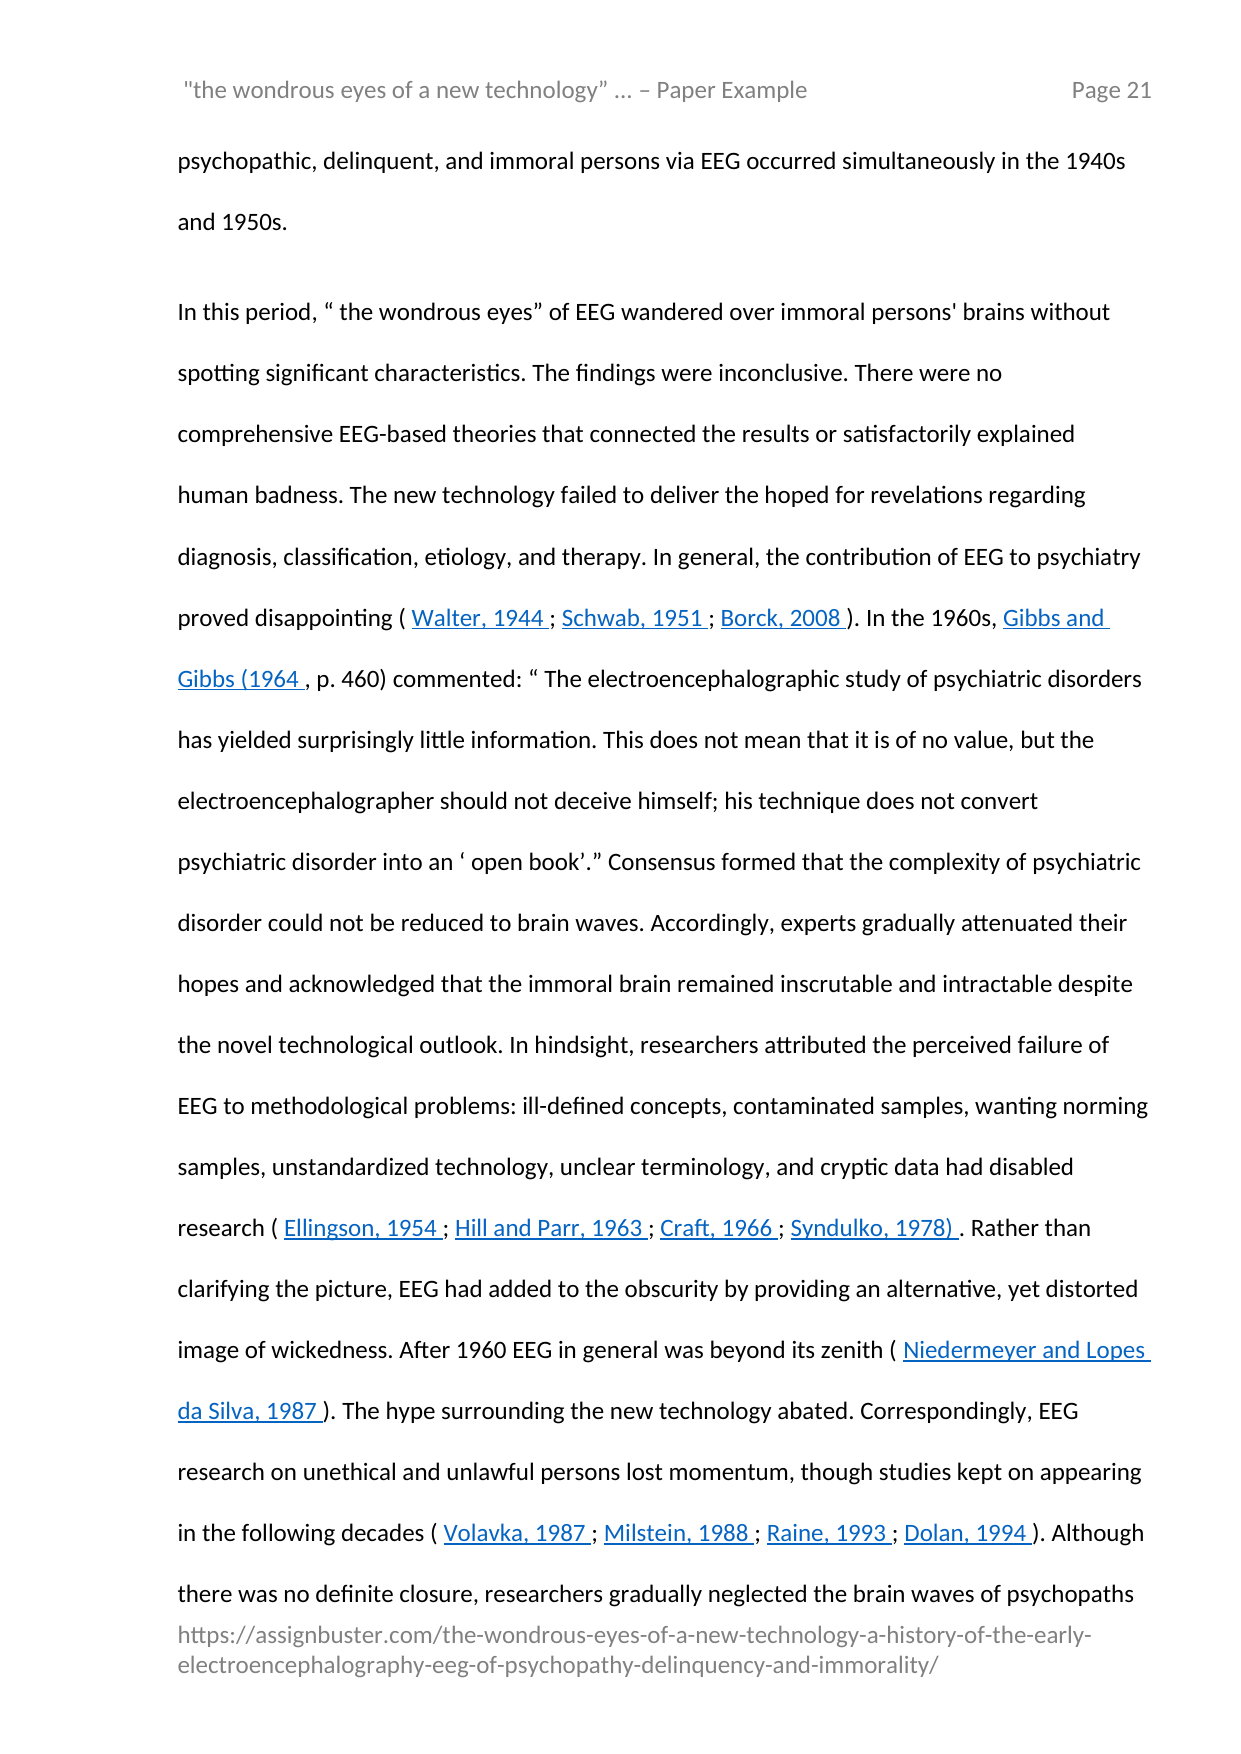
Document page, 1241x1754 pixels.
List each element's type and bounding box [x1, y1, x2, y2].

text [177, 145, 1152, 237]
text [177, 297, 1152, 1609]
